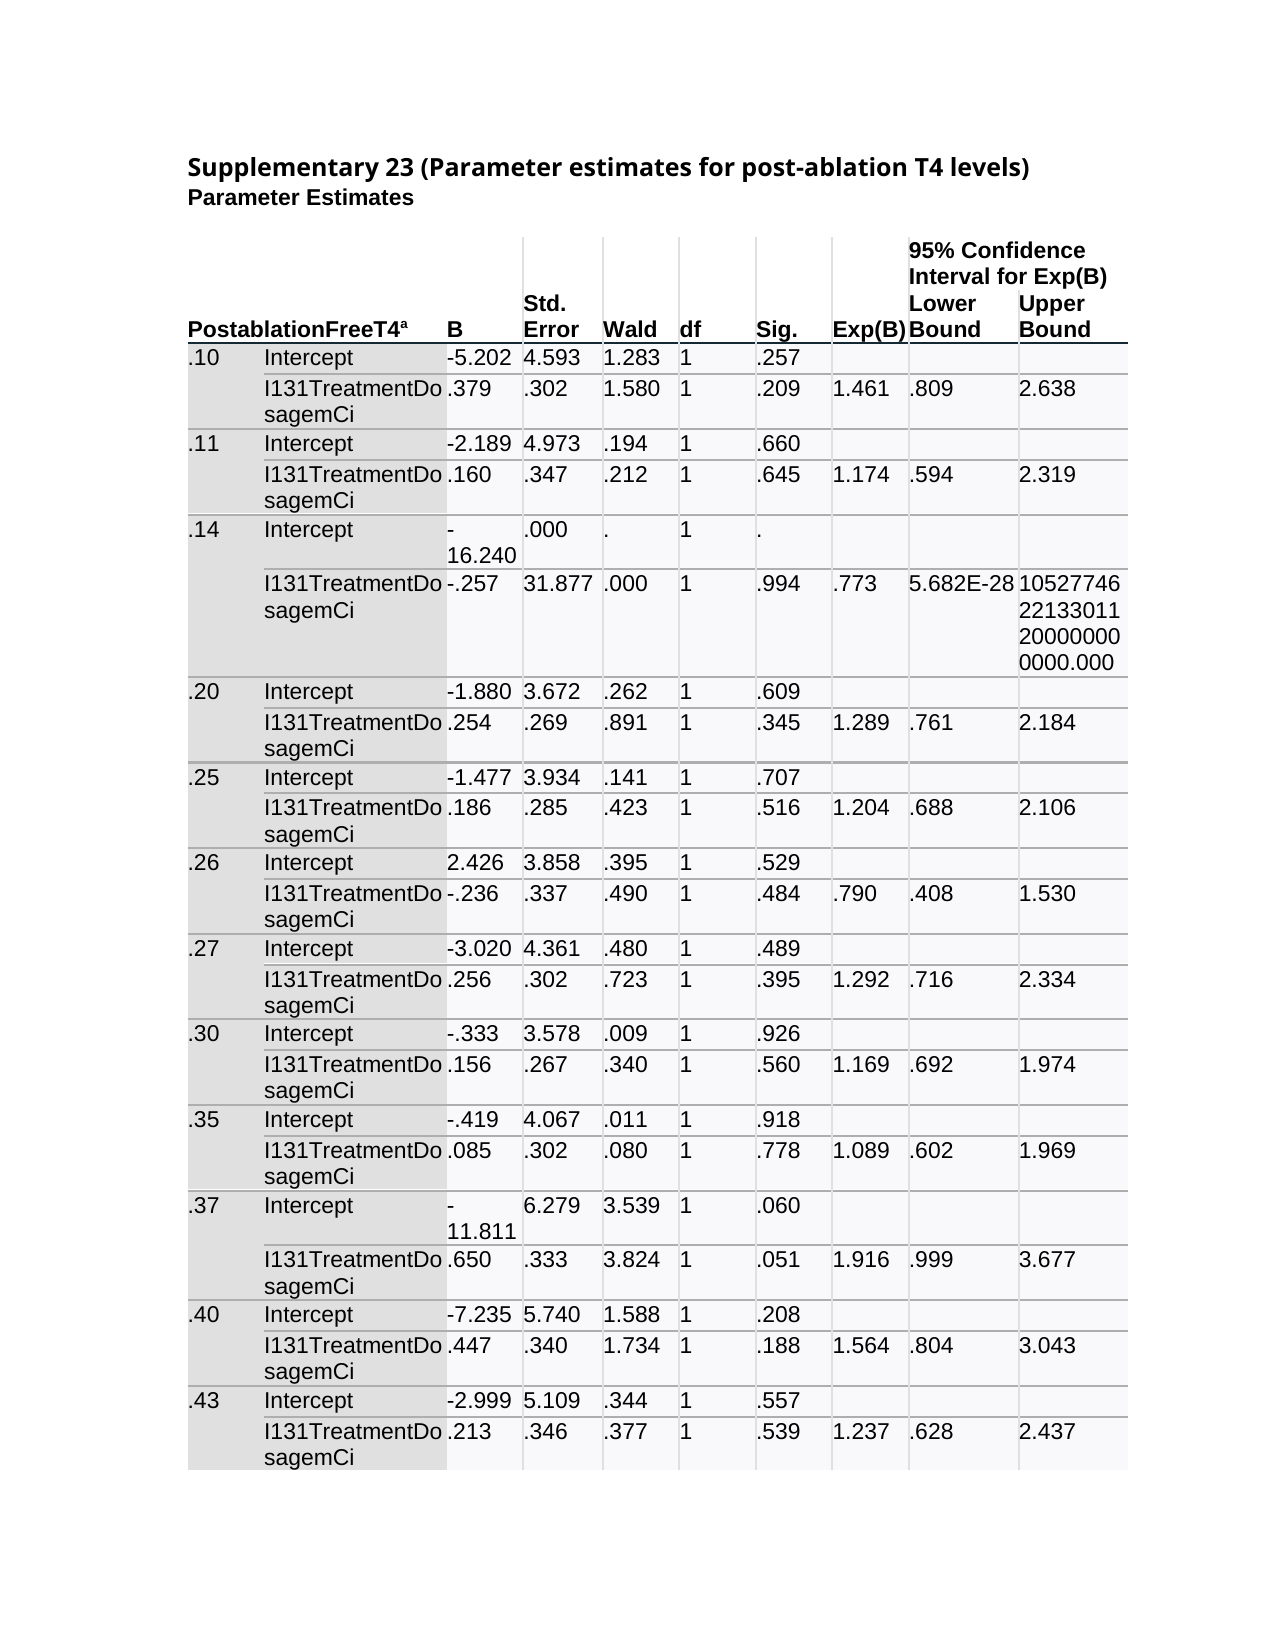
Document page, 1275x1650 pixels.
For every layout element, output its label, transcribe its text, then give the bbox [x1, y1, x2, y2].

table_cell .285 [524, 794, 602, 847]
table_cell I131TreatmentDosagemCi [264, 1137, 447, 1189]
table_cell [1020, 516, 1128, 568]
table_cell 1 [680, 570, 755, 676]
table_cell .346 [524, 1418, 602, 1470]
table_cell .10 [188, 344, 264, 428]
table_cell [910, 344, 1018, 373]
table_cell [1020, 344, 1128, 373]
table_cell 3.934 [524, 764, 602, 792]
table_cell 95% Confidence Interval for Exp(B) [910, 237, 1128, 289]
table_cell 3.578 [524, 1020, 602, 1049]
table_cell .645 [757, 461, 831, 513]
table_cell 2.426 [447, 849, 522, 878]
table_cell I131TreatmentDosagemCi [264, 1418, 447, 1470]
table_cell 1 [680, 344, 755, 373]
table_cell .377 [604, 1418, 678, 1470]
table_cell [1020, 764, 1128, 792]
table_cell .539 [757, 1418, 831, 1470]
table_cell 1 [680, 1106, 755, 1135]
table_cell .262 [604, 678, 678, 707]
table_cell 5.109 [524, 1387, 602, 1416]
table_cell .609 [757, 678, 831, 707]
table_cell .926 [757, 1020, 831, 1049]
table_cell 1 [680, 1246, 755, 1299]
table_cell 1.169 [833, 1051, 908, 1104]
table_cell I131TreatmentDosagemCi [264, 375, 447, 428]
table_cell [1020, 849, 1128, 878]
table_cell 4.593 [524, 344, 602, 373]
table_cell 1 [680, 849, 755, 878]
table_cell .529 [757, 849, 831, 878]
table_cell .891 [604, 709, 678, 761]
table_cell df [680, 237, 755, 342]
table_cell 5.740 [524, 1301, 602, 1330]
table_cell [910, 1192, 1018, 1244]
table_cell Std. Error [524, 237, 602, 342]
table_cell 1.292 [833, 966, 908, 1018]
table_cell 1.283 [604, 344, 678, 373]
table_cell 1 [680, 461, 755, 513]
table_cell .395 [604, 849, 678, 878]
table_cell Upper Bound [1020, 290, 1128, 342]
table_cell .340 [524, 1332, 602, 1385]
table_cell I131TreatmentDosagemCi [264, 1051, 447, 1104]
table_cell .408 [910, 880, 1018, 933]
table_cell .26 [188, 849, 264, 933]
table_cell .333 [524, 1246, 602, 1299]
table_cell 3.858 [524, 849, 602, 878]
table_cell 1.564 [833, 1332, 908, 1385]
table_cell .480 [604, 935, 678, 963]
table_cell [910, 430, 1018, 459]
table_cell .194 [604, 430, 678, 459]
table_cell [833, 430, 908, 459]
table_cell Intercept [264, 678, 447, 707]
table_cell .186 [447, 794, 522, 847]
table_cell .999 [910, 1246, 1018, 1299]
table_cell .156 [447, 1051, 522, 1104]
table_cell 31.877 [524, 570, 602, 676]
table_cell 4.973 [524, 430, 602, 459]
table_cell 5.682E-28 [910, 570, 1018, 676]
table_cell .557 [757, 1387, 831, 1416]
table_cell [833, 1192, 908, 1244]
table_cell [1020, 1106, 1128, 1135]
table_cell .208 [757, 1301, 831, 1330]
table_cell [1020, 935, 1128, 963]
table_cell .080 [604, 1137, 678, 1189]
table_cell 1 [680, 1418, 755, 1470]
table_cell .778 [757, 1137, 831, 1189]
table_cell -2.189 [447, 430, 522, 459]
table_cell .344 [604, 1387, 678, 1416]
table_cell [833, 849, 908, 878]
table_cell Exp(B) [833, 237, 908, 342]
table_cell Intercept [264, 849, 447, 878]
table_cell 1 [680, 764, 755, 792]
table_cell .809 [910, 375, 1018, 428]
table_cell 1 [680, 1137, 755, 1189]
table_cell .254 [447, 709, 522, 761]
table_cell I131TreatmentDosagemCi [264, 1332, 447, 1385]
table_cell [833, 1020, 908, 1049]
table_cell .345 [757, 709, 831, 761]
table_cell .340 [604, 1051, 678, 1104]
table_cell PostablationFreeT4a [188, 237, 447, 342]
table_cell Intercept [264, 1301, 447, 1330]
table_cell .423 [604, 794, 678, 847]
table_cell [910, 849, 1018, 878]
table_cell Intercept [264, 516, 447, 568]
table_cell 1 [680, 794, 755, 847]
table_cell .692 [910, 1051, 1018, 1104]
table_cell .14 [188, 516, 264, 676]
table_cell [833, 678, 908, 707]
table_cell .602 [910, 1137, 1018, 1189]
table_cell 3.677 [1020, 1246, 1128, 1299]
table_cell 1.174 [833, 461, 908, 513]
table_cell 1.289 [833, 709, 908, 761]
table_cell .302 [524, 375, 602, 428]
table_cell I131TreatmentDosagemCi [264, 1246, 447, 1299]
table_cell .302 [524, 966, 602, 1018]
table_cell .27 [188, 935, 264, 1018]
table_cell -2.999 [447, 1387, 522, 1416]
table_cell 1 [680, 1387, 755, 1416]
table_cell 3.672 [524, 678, 602, 707]
table_header Parameter Estimates [188, 184, 889, 237]
table_cell [833, 764, 908, 792]
table_cell 1 [680, 966, 755, 1018]
table_cell [1020, 430, 1128, 459]
table_cell [833, 1387, 908, 1416]
table_cell 4.067 [524, 1106, 602, 1135]
table_cell 1.461 [833, 375, 908, 428]
table_cell .188 [757, 1332, 831, 1385]
table_cell .716 [910, 966, 1018, 1018]
table_cell 1.974 [1020, 1051, 1128, 1104]
table_cell .994 [757, 570, 831, 676]
table_cell .447 [447, 1332, 522, 1385]
table_cell [910, 1020, 1018, 1049]
table_cell 3.043 [1020, 1332, 1128, 1385]
table_cell .395 [757, 966, 831, 1018]
table_cell [833, 516, 908, 568]
table_cell 3.539 [604, 1192, 678, 1244]
table_cell .347 [524, 461, 602, 513]
table_cell 1 [680, 1332, 755, 1385]
table_cell 1 [680, 1192, 755, 1244]
table_cell Intercept [264, 1387, 447, 1416]
table_cell [910, 1106, 1018, 1135]
table_cell [1020, 1192, 1128, 1244]
table_cell .707 [757, 764, 831, 792]
table_cell Intercept [264, 430, 447, 459]
table_cell .209 [757, 375, 831, 428]
table_cell 1.204 [833, 794, 908, 847]
table_cell .269 [524, 709, 602, 761]
table_cell 1 [680, 375, 755, 428]
table_cell Intercept [264, 344, 447, 373]
table_cell [833, 1301, 908, 1330]
table_cell .379 [447, 375, 522, 428]
table_cell -.333 [447, 1020, 522, 1049]
table_cell .35 [188, 1106, 264, 1189]
table_cell [833, 1106, 908, 1135]
table_cell -.236 [447, 880, 522, 933]
table_cell -1.880 [447, 678, 522, 707]
table_cell Intercept [264, 764, 447, 792]
table_cell .000 [524, 516, 602, 568]
table_cell 6.279 [524, 1192, 602, 1244]
table_cell .560 [757, 1051, 831, 1104]
table_cell 1052774622133011200000000000.000 [1020, 570, 1128, 676]
table_cell 1.916 [833, 1246, 908, 1299]
table_cell 1 [680, 430, 755, 459]
table_cell B [447, 237, 522, 342]
table_cell [910, 764, 1018, 792]
table_cell 2.334 [1020, 966, 1128, 1018]
table_cell .302 [524, 1137, 602, 1189]
table_cell .40 [188, 1301, 264, 1385]
table_cell I131TreatmentDosagemCi [264, 709, 447, 761]
table_cell .256 [447, 966, 522, 1018]
table_cell 2.319 [1020, 461, 1128, 513]
table_cell .918 [757, 1106, 831, 1135]
table_cell [1020, 678, 1128, 707]
table_cell . [757, 516, 831, 568]
table_cell .723 [604, 966, 678, 1018]
table_cell 1.580 [604, 375, 678, 428]
table_cell 2.106 [1020, 794, 1128, 847]
table_cell -.419 [447, 1106, 522, 1135]
table_cell [910, 935, 1018, 963]
table_cell I131TreatmentDosagemCi [264, 966, 447, 1018]
table_cell .257 [757, 344, 831, 373]
table_cell .085 [447, 1137, 522, 1189]
table_cell Intercept [264, 1020, 447, 1049]
table_cell Wald [604, 237, 678, 342]
table_cell .009 [604, 1020, 678, 1049]
table_cell 1 [680, 935, 755, 963]
table_cell .000 [604, 570, 678, 676]
table_cell I131TreatmentDosagemCi [264, 794, 447, 847]
table_cell 1 [680, 516, 755, 568]
table_cell -.257 [447, 570, 522, 676]
table_cell 3.824 [604, 1246, 678, 1299]
table_cell [833, 344, 908, 373]
table_cell 1 [680, 678, 755, 707]
table_cell .160 [447, 461, 522, 513]
table_cell .490 [604, 880, 678, 933]
table_cell .484 [757, 880, 831, 933]
table_cell .43 [188, 1387, 264, 1470]
table_cell 1 [680, 1020, 755, 1049]
table_cell 1.969 [1020, 1137, 1128, 1189]
table_cell .267 [524, 1051, 602, 1104]
table_cell I131TreatmentDosagemCi [264, 570, 447, 676]
table_cell Sig. [757, 237, 831, 342]
table_cell [833, 935, 908, 963]
table_cell .516 [757, 794, 831, 847]
table_cell 1.237 [833, 1418, 908, 1470]
table_cell 1 [680, 880, 755, 933]
table_cell .773 [833, 570, 908, 676]
table_cell .30 [188, 1020, 264, 1104]
table_cell .688 [910, 794, 1018, 847]
table_cell .141 [604, 764, 678, 792]
table_cell 1.734 [604, 1332, 678, 1385]
table_cell -7.235 [447, 1301, 522, 1330]
table_cell [910, 1301, 1018, 1330]
table_cell .11 [188, 430, 264, 513]
table_cell . [604, 516, 678, 568]
table_cell I131TreatmentDosagemCi [264, 461, 447, 513]
table_cell -1.477 [447, 764, 522, 792]
table_cell .804 [910, 1332, 1018, 1385]
table_cell .790 [833, 880, 908, 933]
table_cell 1.588 [604, 1301, 678, 1330]
table_cell Intercept [264, 1106, 447, 1135]
table_cell .060 [757, 1192, 831, 1244]
table_cell [1020, 1301, 1128, 1330]
table_cell 1.530 [1020, 880, 1128, 933]
table_cell .660 [757, 430, 831, 459]
table_cell 2.437 [1020, 1418, 1128, 1470]
table_cell .594 [910, 461, 1018, 513]
table_cell [1020, 1387, 1128, 1416]
table_cell Intercept [264, 1192, 447, 1244]
table_cell .37 [188, 1192, 264, 1299]
table_cell .051 [757, 1246, 831, 1299]
table_cell .337 [524, 880, 602, 933]
table_cell [1020, 1020, 1128, 1049]
table_cell 1 [680, 1301, 755, 1330]
table_cell .628 [910, 1418, 1018, 1470]
table_cell I131TreatmentDosagemCi [264, 880, 447, 933]
table_cell .489 [757, 935, 831, 963]
table_cell .25 [188, 764, 264, 847]
table_cell -5.202 [447, 344, 522, 373]
table_cell .650 [447, 1246, 522, 1299]
table_cell -16.240 [447, 516, 522, 568]
table_cell Lower Bound [910, 290, 1018, 342]
table_cell 1.089 [833, 1137, 908, 1189]
table_cell 1 [680, 1051, 755, 1104]
table_cell [910, 1387, 1018, 1416]
table_cell .20 [188, 678, 264, 761]
table_cell Intercept [264, 935, 447, 963]
table_cell 2.638 [1020, 375, 1128, 428]
table_cell .212 [604, 461, 678, 513]
table_cell [910, 516, 1018, 568]
table_cell .011 [604, 1106, 678, 1135]
table_cell 4.361 [524, 935, 602, 963]
table_cell 1 [680, 709, 755, 761]
table_cell -3.020 [447, 935, 522, 963]
text Supplementary 23 (Parameter estimates for post-ablation T4 levels) [187, 150, 1087, 184]
table_cell [910, 678, 1018, 707]
table_cell .761 [910, 709, 1018, 761]
table_cell -11.811 [447, 1192, 522, 1244]
table_cell .213 [447, 1418, 522, 1470]
table_cell 2.184 [1020, 709, 1128, 761]
